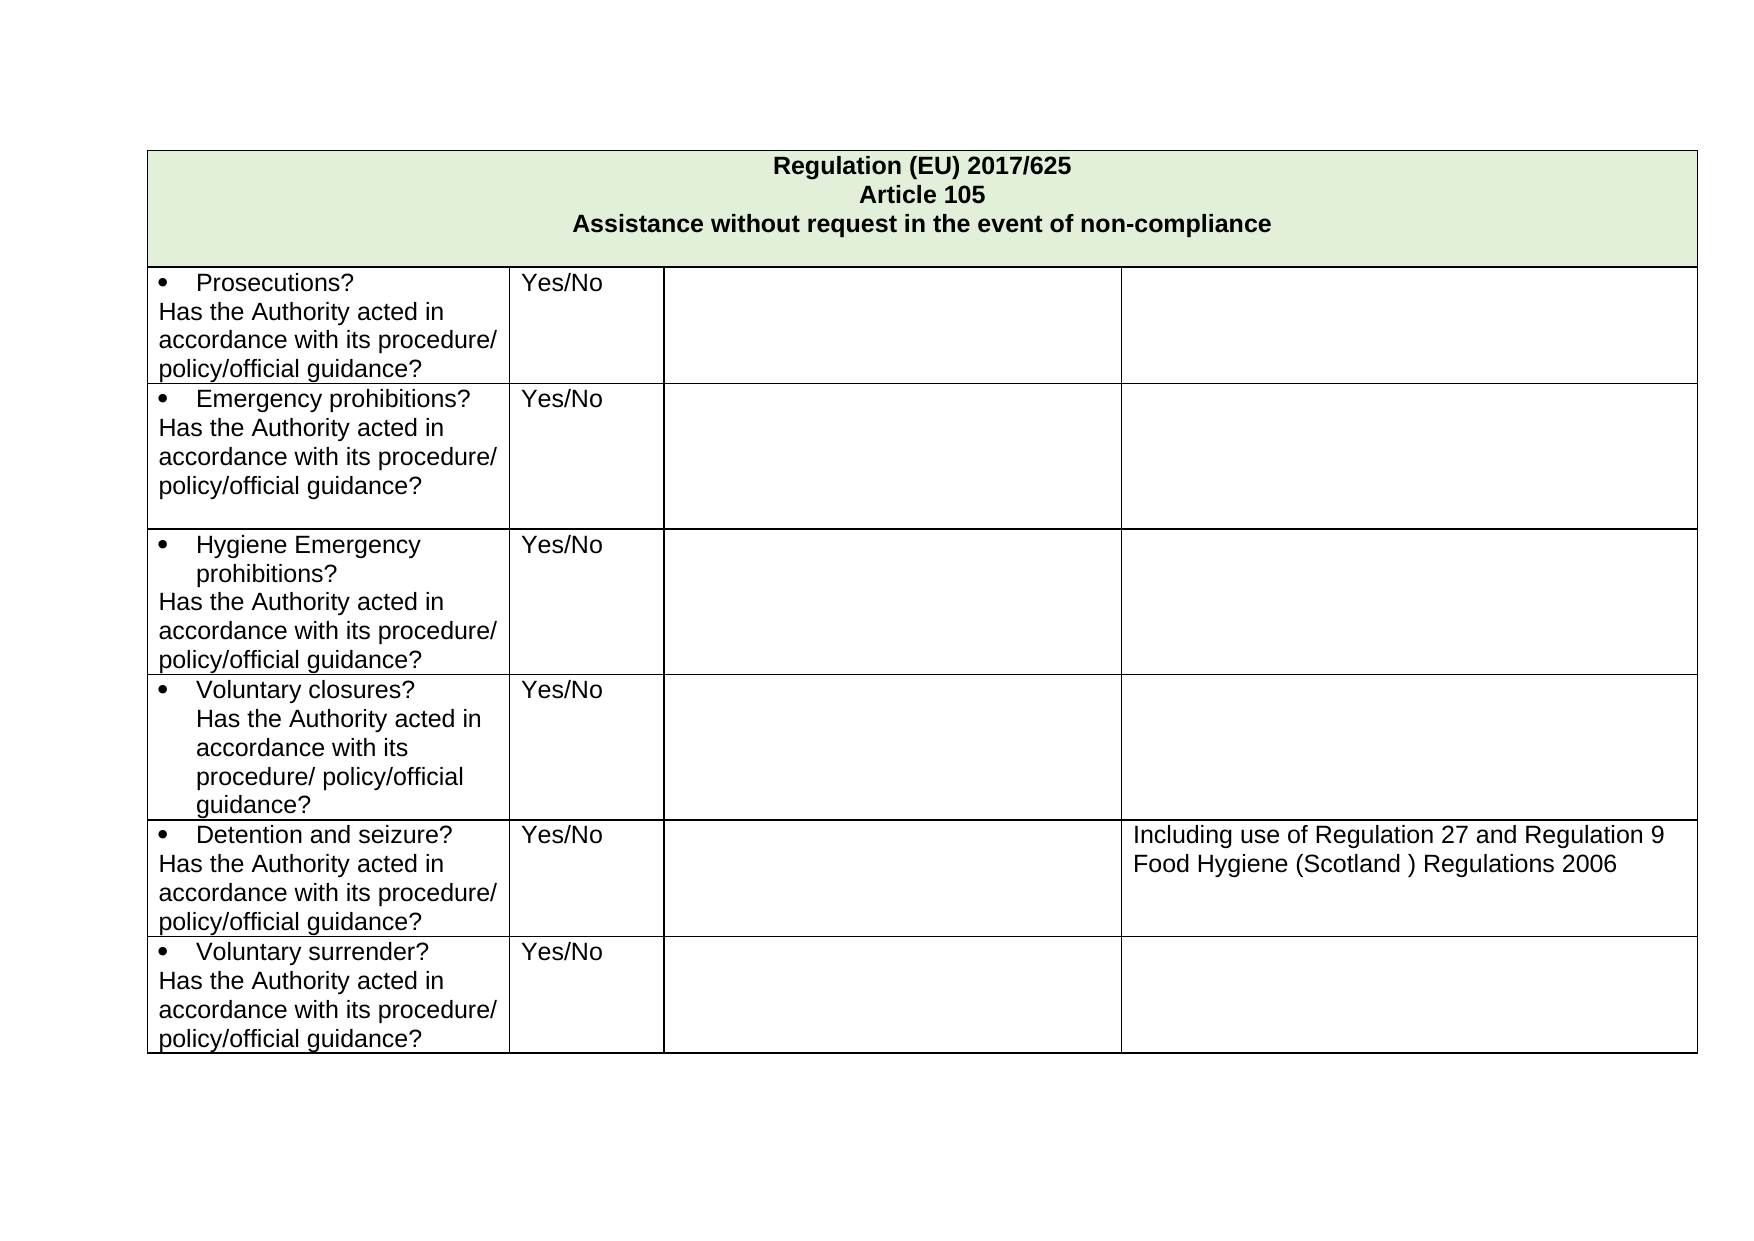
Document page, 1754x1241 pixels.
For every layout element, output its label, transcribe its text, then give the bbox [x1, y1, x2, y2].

table_cell [665, 268, 1121, 383]
table_cell Hygiene Emergency prohibitions? Has the Authority acted in accordance with its procedure/ policy/official guidance? [148, 530, 509, 673]
table_cell Yes/No [510, 675, 663, 819]
table_cell Yes/No [510, 384, 663, 528]
table_cell [665, 675, 1121, 819]
table_cell Yes/No [510, 268, 663, 383]
table_cell Yes/No [510, 821, 663, 936]
table_cell [1122, 384, 1697, 528]
table_cell Emergency prohibitions? Has the Authority acted in accordance with its procedure/ policy/official guidance? [148, 384, 509, 528]
table_cell [1122, 530, 1697, 673]
table_cell Voluntary closures? Has the Authority acted in accordance with its procedure/ policy/official guidance? [148, 675, 509, 819]
table_cell Voluntary surrender? Has the Authority acted in accordance with its procedure/ policy/official guidance? [148, 937, 509, 1052]
table_cell [665, 821, 1121, 936]
table_cell Detention and seizure? Has the Authority acted in accordance with its procedure/ policy/official guidance? [148, 821, 509, 936]
table_cell [1122, 937, 1697, 1052]
table_cell [1122, 268, 1697, 383]
table_cell Prosecutions? Has the Authority acted in accordance with its procedure/ policy/official guidance? [148, 268, 509, 383]
table_cell [1122, 675, 1697, 819]
table_header Regulation (EU) 2017/625 Article 105 Assistance without request in the event of non-compliance [148, 151, 1697, 266]
table_cell [665, 937, 1121, 1052]
table_cell [665, 384, 1121, 528]
table_cell Yes/No [510, 530, 663, 673]
table_cell Including use of Regulation 27 and Regulation 9 Food Hygiene (Scotland ) Regulations 2006 [1122, 821, 1697, 936]
table_cell [665, 530, 1121, 673]
table_cell Yes/No [510, 937, 663, 1052]
